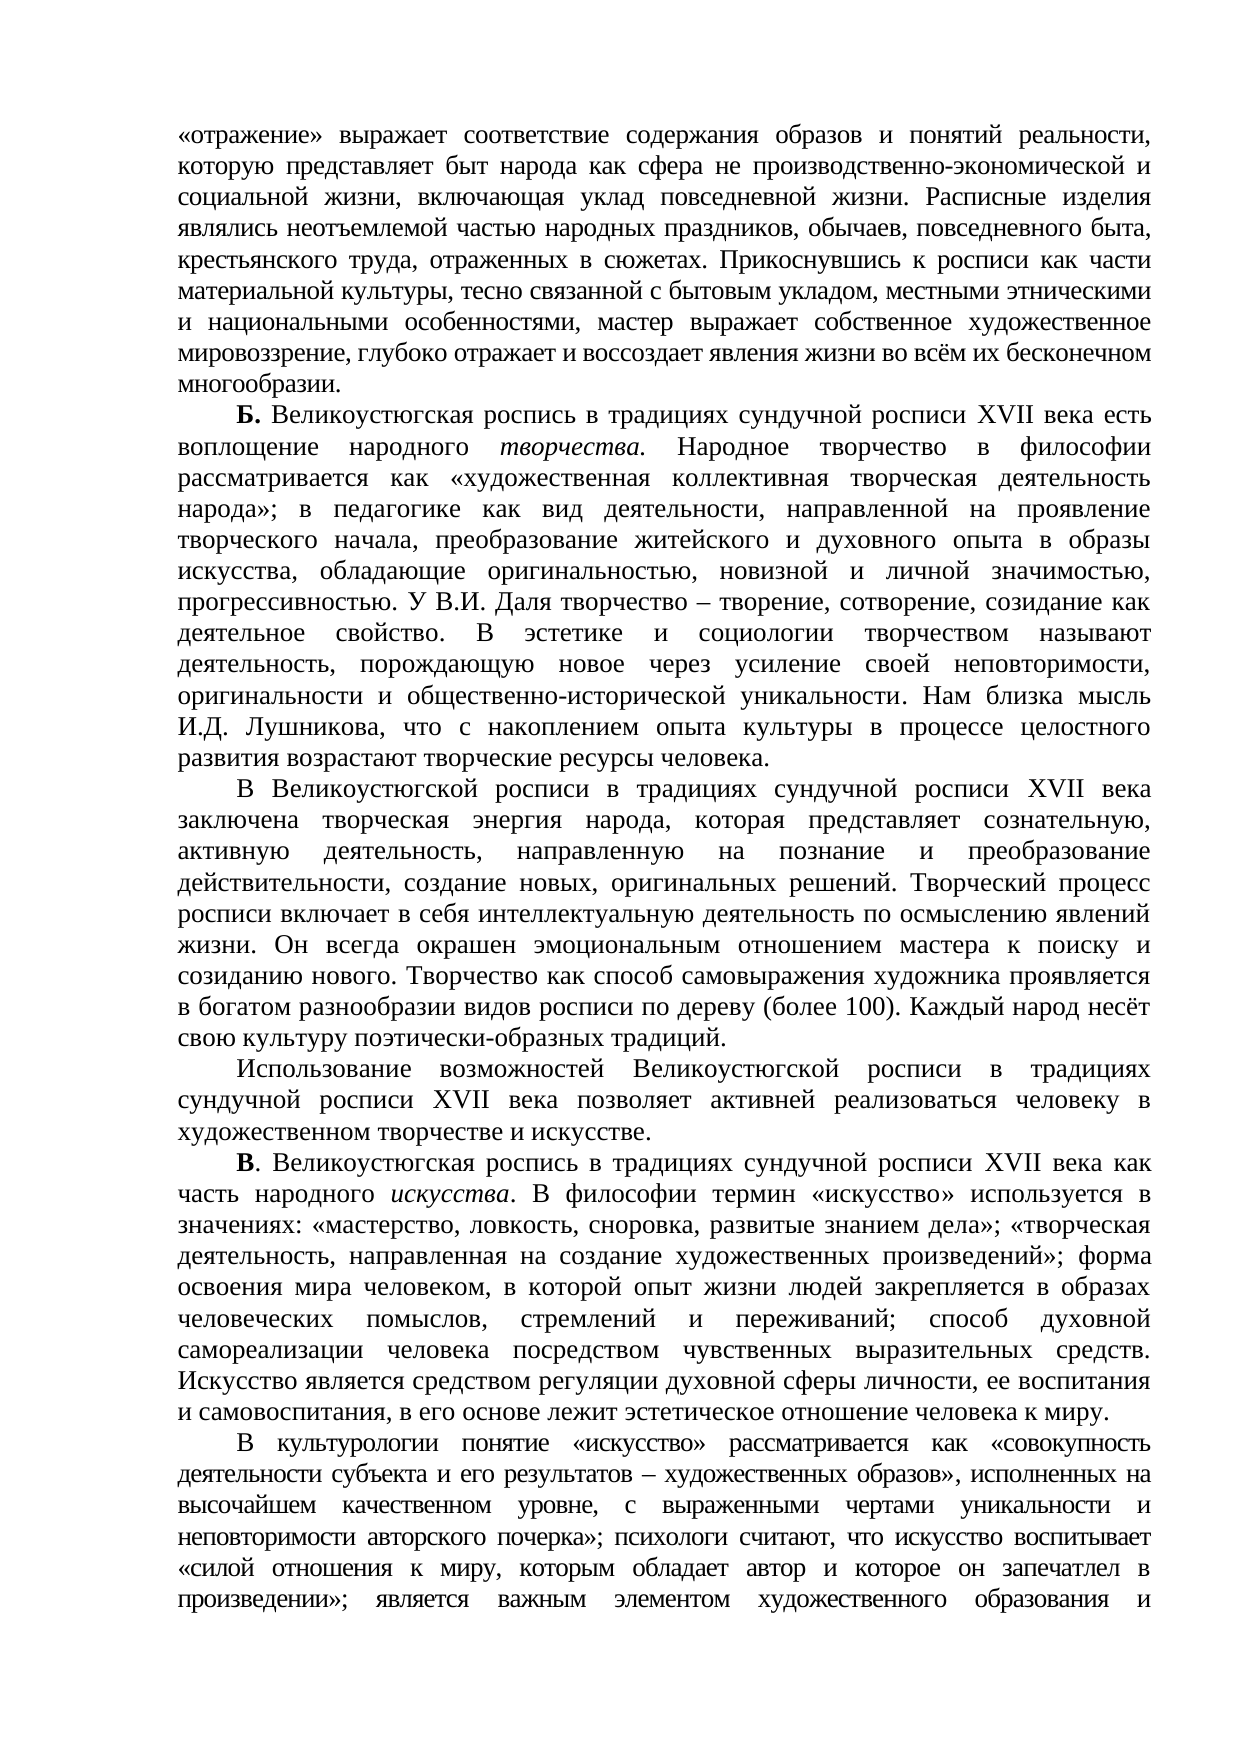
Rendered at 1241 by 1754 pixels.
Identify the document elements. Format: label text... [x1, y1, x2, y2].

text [177, 1426, 1152, 1613]
text В Великоустюгской росписи в традициях сундучной росписи XVII века заключена творческая энергия народа, которая представляет сознательную, активную деятельность, направленную на познание и преобразование действительности, создание новых, оригинальных решений. Творческий процесс росписи включает в себя интеллектуальную деятельность по осмыслению явлений жизни. Он всегда окрашен эмоциональным отношением мастера к поиску и созиданию нового. Творчество как способ самовыражения художника проявляется в богатом разнообразии видов росписи по дереву (более 100). Каждый народ несёт свою культуру поэтически-образных традиций. [177, 772, 1152, 1052]
text Использование возможностей Великоустюгской росписи в традициях сундучной росписи XVII века позволяет активней реализоваться человеку в художественном творчестве и искусстве. [177, 1052, 1152, 1146]
text В. Великоустюгская роспись в традициях сундучной росписи XVII века как часть народного искусства. В философии термин «искусство» используется в значениях: «мастерство, ловкость, сноровка, развитые знанием дела»; «творческая деятельность, направленная на создание художественных произведений»; форма освоения мира человеком, в которой опыт жизни людей закрепляется в образах человеческих помыслов, стремлений и переживаний; способ духовной самореализации человека посредством чувственных выразительных средств. Искусство является средством регуляции духовной сферы личности, ее воспитания и самовоспитания, в его основе лежит эстетическое отношение человека к миру. [177, 1146, 1152, 1426]
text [177, 118, 1152, 398]
text Б. Великоустюгская роспись в традициях сундучной росписи XVII века есть воплощение народного творчества. Народное творчество в философии рассматривается как «художественная коллективная творческая деятельность народа»; в педагогике как вид деятельности, направленной на проявление творческого начала, преобразование житейского и духовного опыта в образы искусства, обладающие оригинальностью, новизной и личной значимостью, прогрессивностью. У В.И. Даля творчество – творение, сотворение, созидание как деятельное свойство. В эстетике и социологии творчеством называют деятельность, порождающую новое через усиление своей неповторимости, оригинальности и общественно-исторической уникальности. Нам близка мысль И.Д. Лушникова, что с накоплением опыта культуры в процессе целостного развития возрастают творческие ресурсы человека. [177, 398, 1152, 772]
